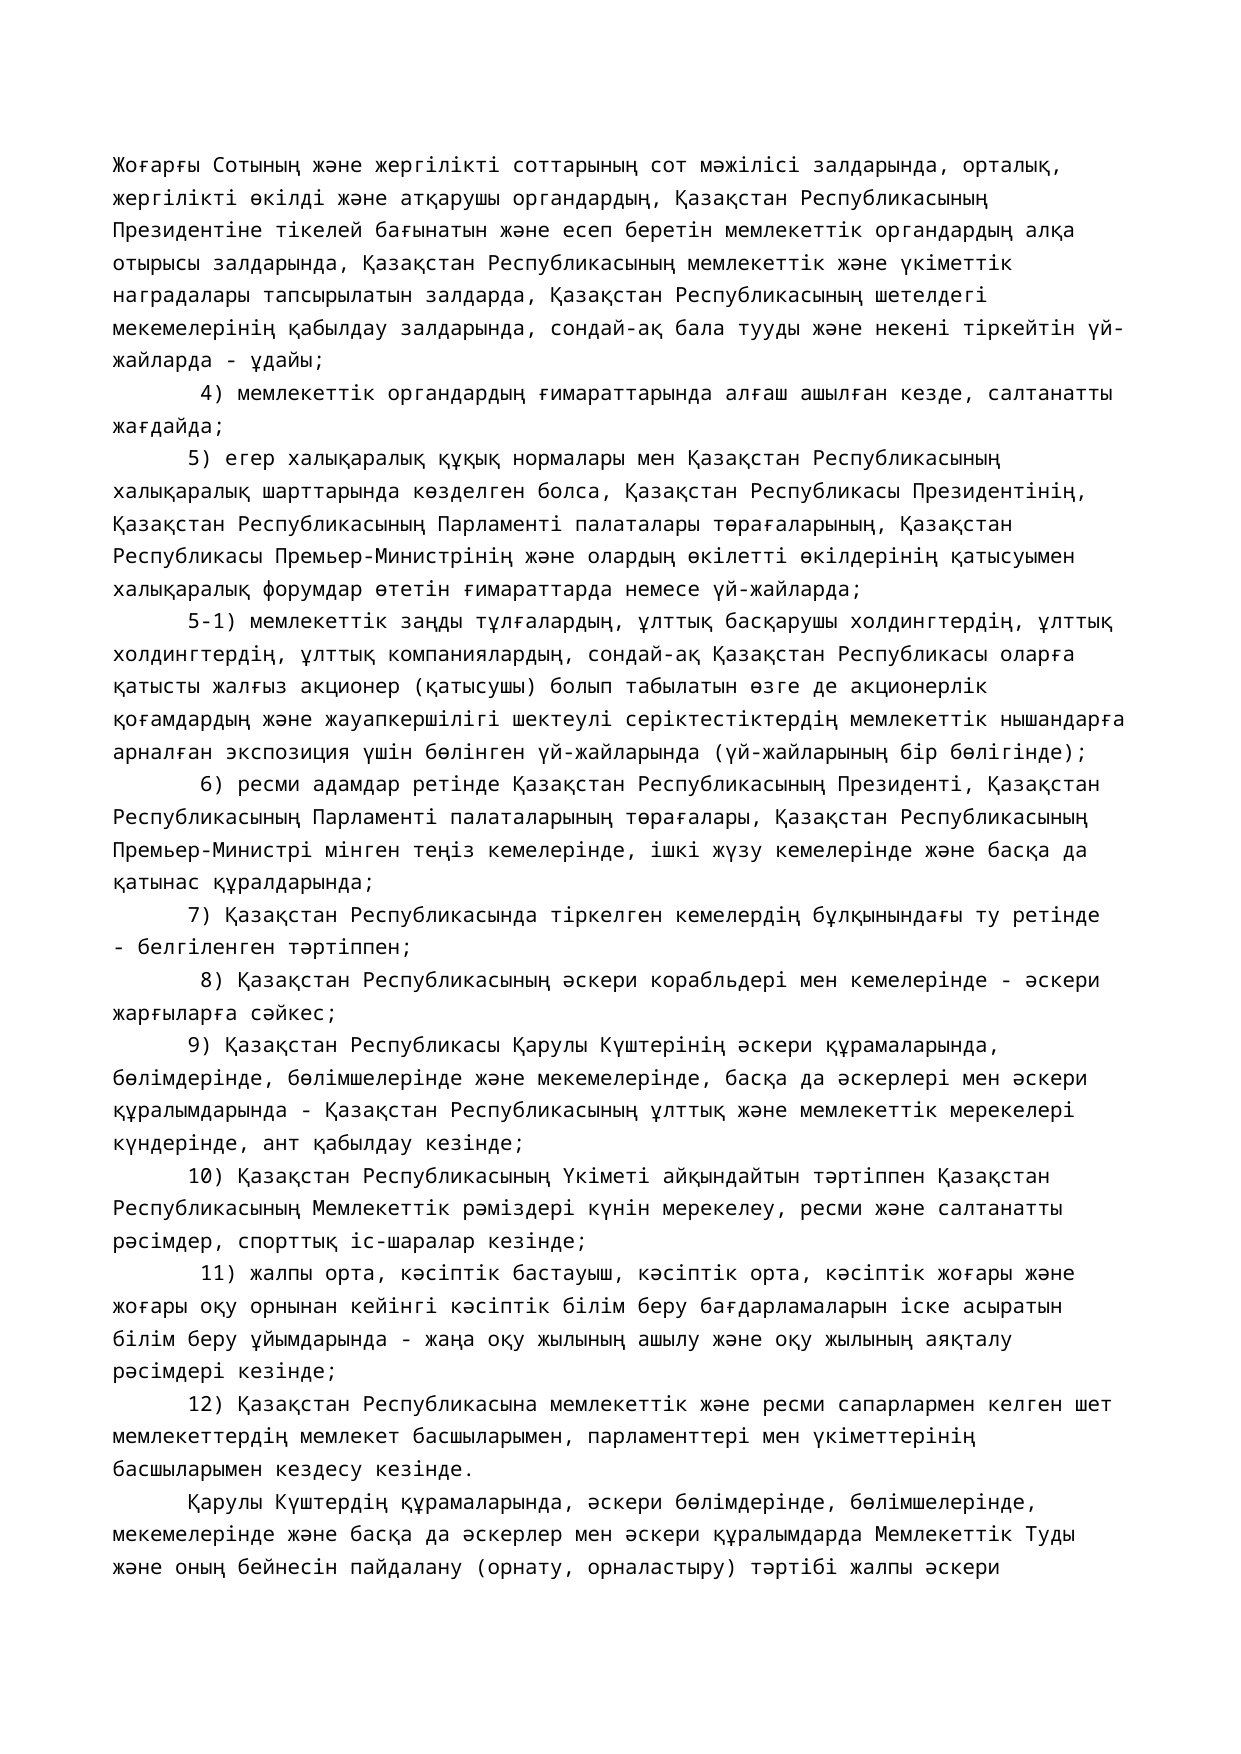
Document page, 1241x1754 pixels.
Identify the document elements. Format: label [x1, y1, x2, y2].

text [112, 150, 1128, 1580]
